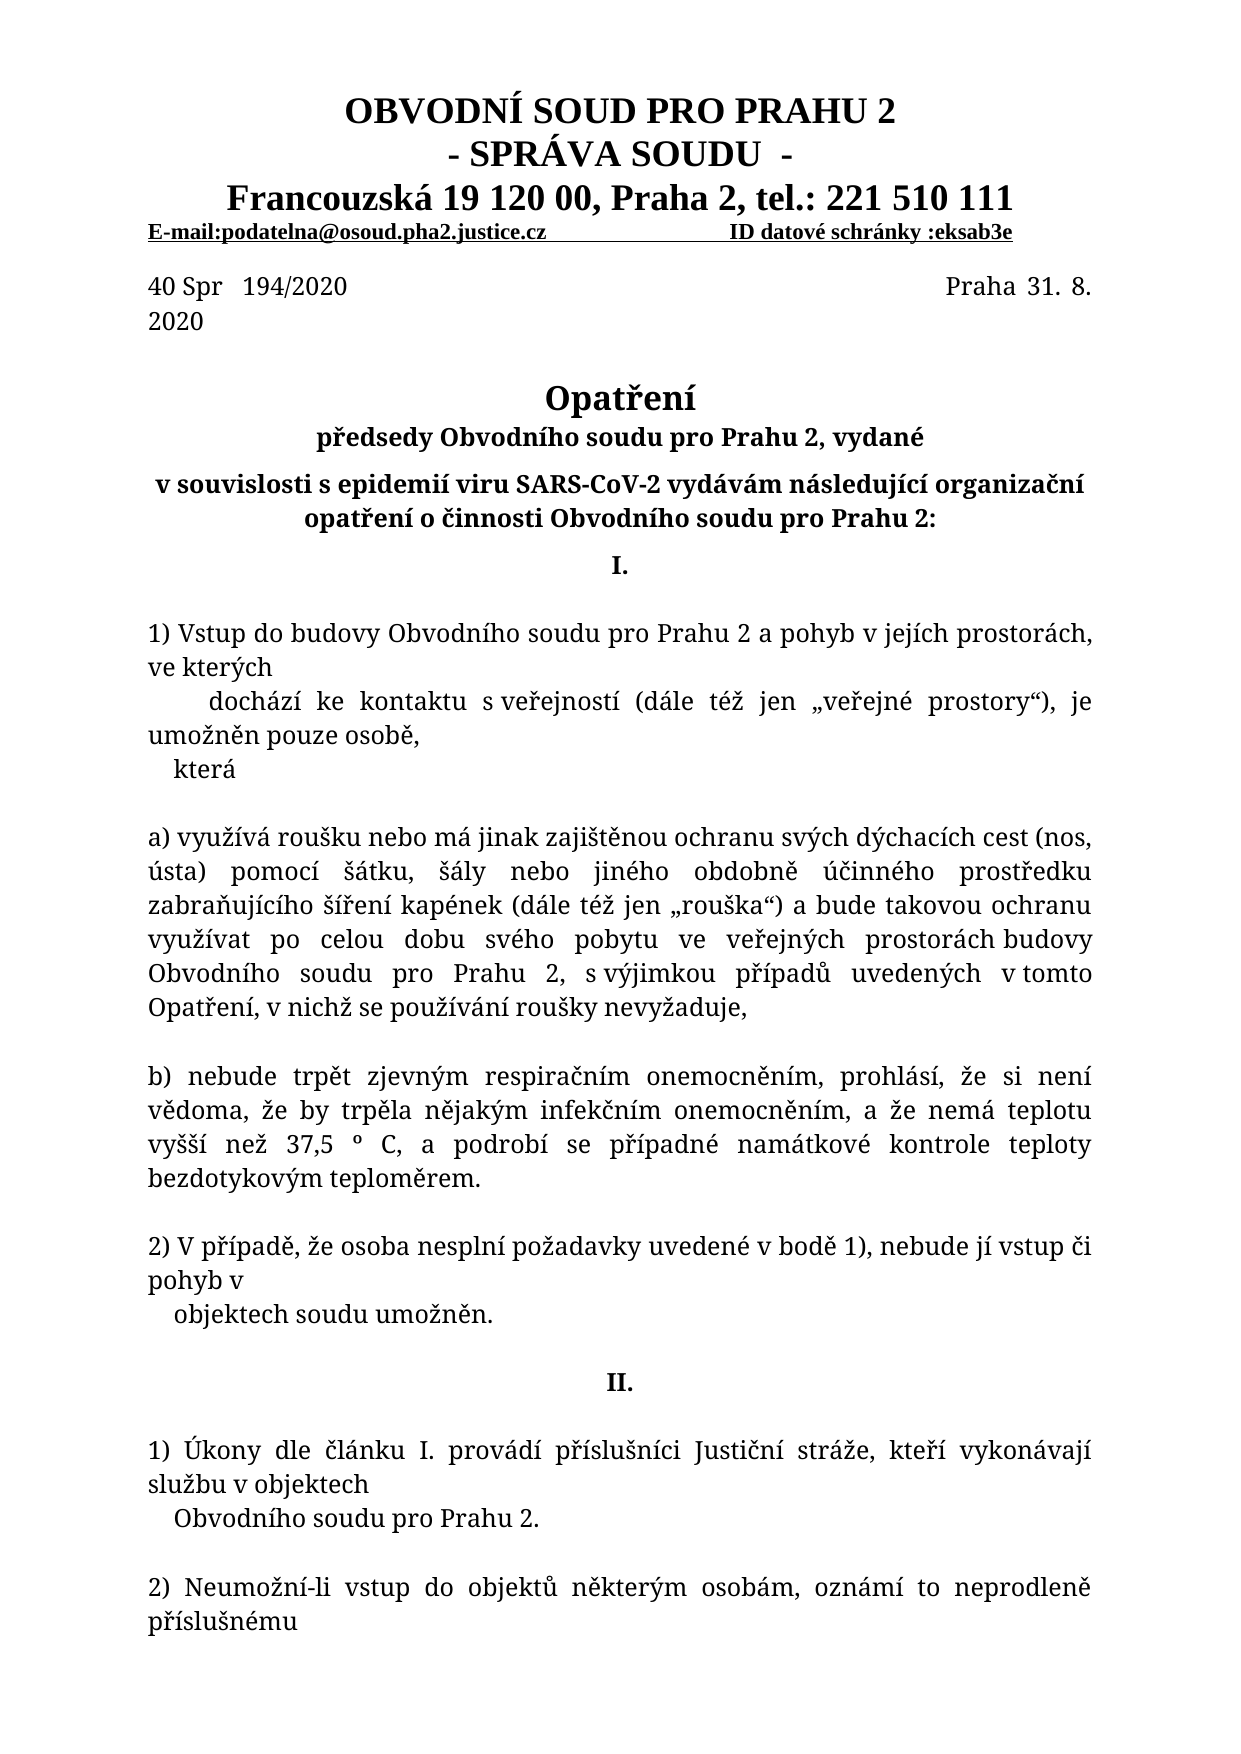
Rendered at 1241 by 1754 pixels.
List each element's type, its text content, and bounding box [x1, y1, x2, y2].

text objektech soudu umožněn. [148, 1297, 1093, 1331]
text - SPRÁVA SOUDU - [148, 132, 1093, 175]
text b) nebude trpět zjevným respiračním onemocněním, prohlásí, že si není vědoma, že by trpěla nějakým infekčním onemocněním, a že nemá teplotu vyšší než 37,5 º C, a podrobí se případné namátkové kontrole teploty bezdotykovým teploměrem. [148, 1058, 1093, 1194]
text předsedy Obvodního soudu pro Prahu 2, vydané [148, 420, 1093, 454]
text 40 Spr 194/2020 Praha 31. 8. 2020 [148, 269, 1093, 337]
text Opatření [148, 375, 1093, 420]
text Obvodního soudu pro Prahu 2. [148, 1501, 1093, 1535]
text 1) Vstup do budovy Obvodního soudu pro Prahu 2 a pohyb v jejích prostorách, ve kterých [148, 615, 1093, 683]
text II. [148, 1365, 1093, 1399]
text 1) Úkony dle článku I. provádí příslušníci Justiční stráže, kteří vykonávají službu v objektech [148, 1433, 1093, 1501]
text v souvislosti s epidemií viru SARS-CoV-2 vydávám následující organizační opatření o činnosti Obvodního soudu pro Prahu 2: [148, 467, 1093, 535]
text I. [148, 547, 1093, 581]
text dochází ke kontaktu s veřejností (dále též jen „veřejné prostory“), je umožněn pouze osobě, [148, 683, 1093, 752]
text a) využívá roušku nebo má jinak zajištěnou ochranu svých dýchacích cest (nos, ústa) pomocí šátku, šály nebo jiného obdobně účinného prostředku zabraňujícího šíření kapének (dále též jen „rouška“) a bude takovou ochranu využívat po celou dobu svého pobytu ve veřejných prostorách budovy Obvodního soudu pro Prahu 2, s výjimkou případů uvedených v tomto Opatření, v nichž se používání roušky nevyžaduje, [148, 820, 1093, 1024]
text která [148, 752, 1093, 786]
text E-mail:podatelna@osoud.pha2.justice.cz ID datové schránky :eksab3e [148, 218, 1093, 244]
text 2) V případě, že osoba nesplní požadavky uvedené v bodě 1), nebude jí vstup či pohyb v [148, 1228, 1093, 1297]
text Francouzská 19 120 00, Praha 2, tel.: 221 510 111 [148, 175, 1093, 218]
text 2) Neumožní-li vstup do objektů některým osobám, oznámí to neprodleně příslušnému [148, 1569, 1093, 1637]
text OBVODNÍ SOUD PRO PRAHU 2 [148, 89, 1093, 132]
